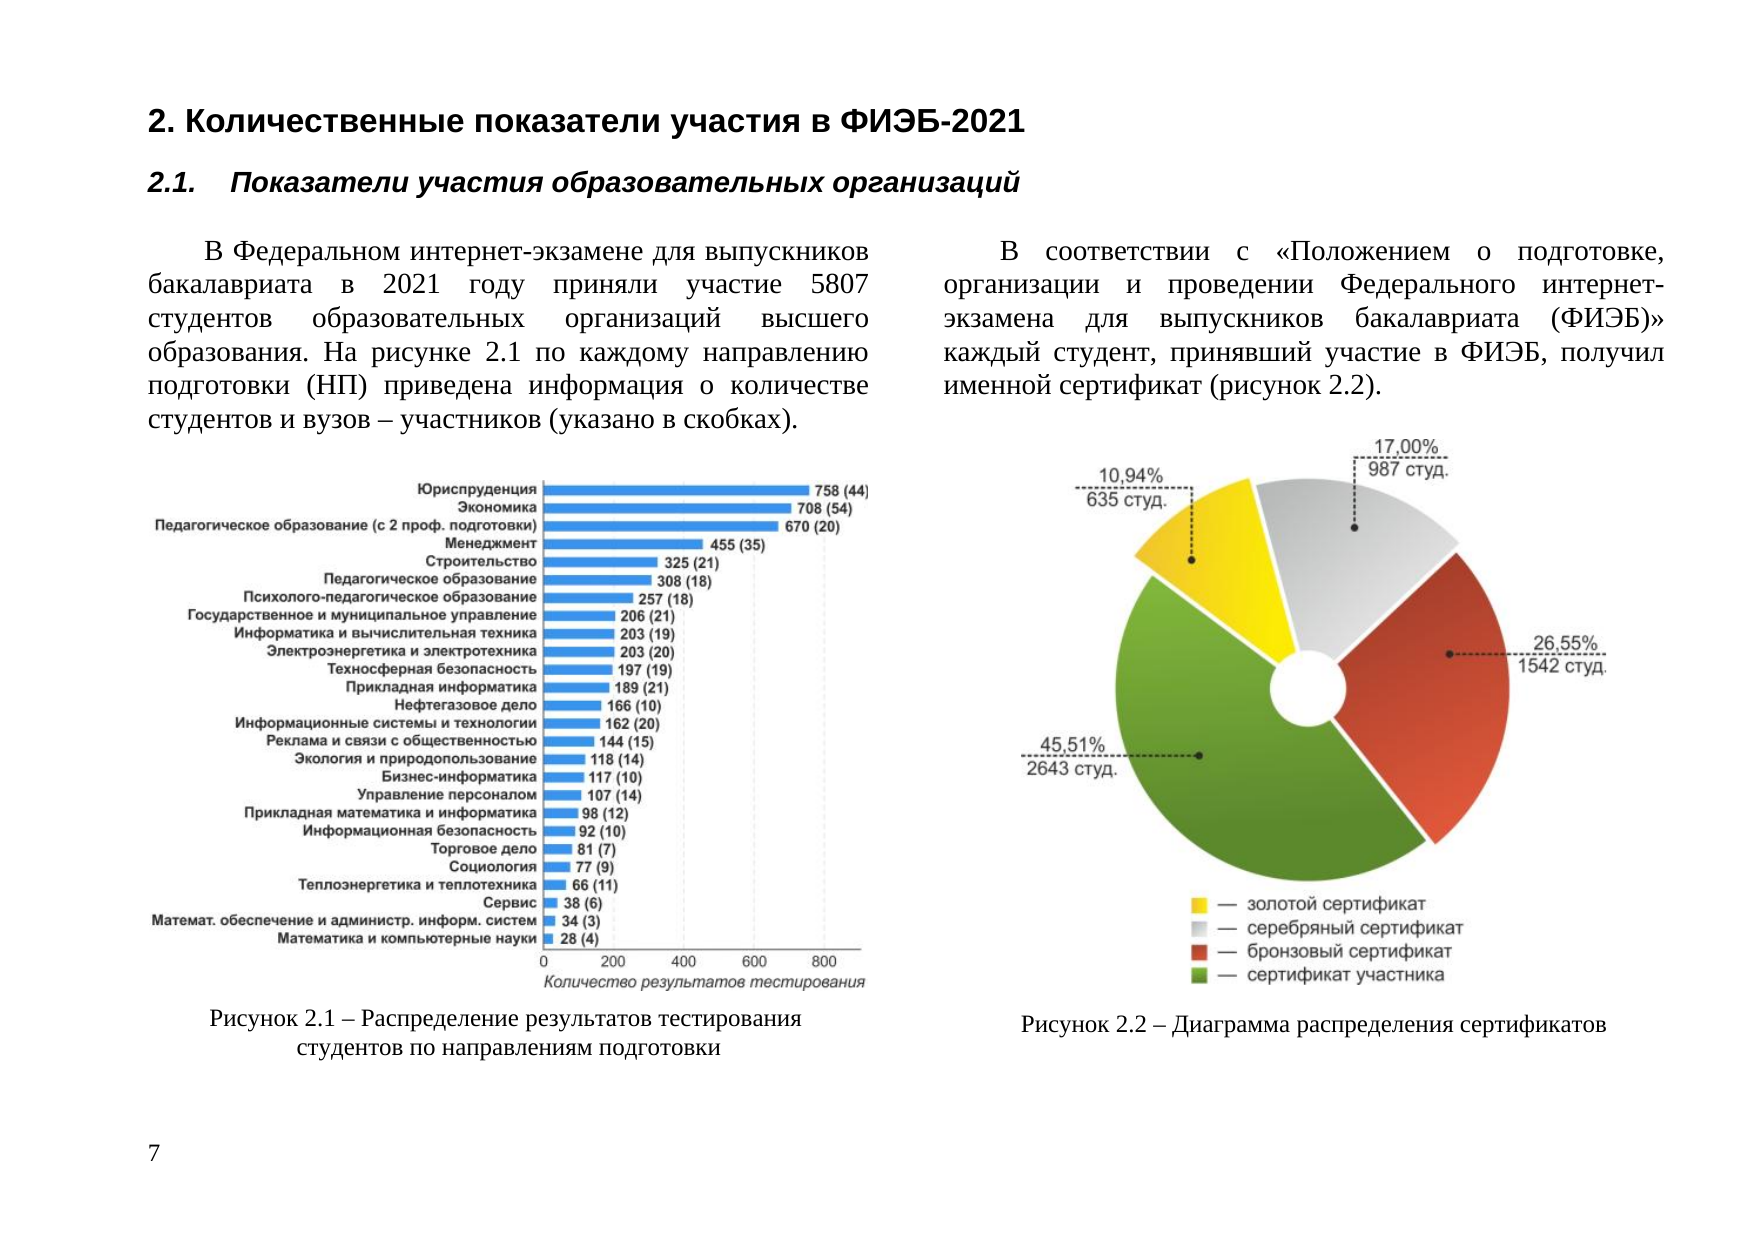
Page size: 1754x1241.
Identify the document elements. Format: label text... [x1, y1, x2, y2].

text Рисунок 2.2 – Диаграмма распределения сертификатов [943, 1009, 1665, 1038]
text В Федеральном интернет-экзамене для выпускников бакалавриата в 2021 году приняли участие 5807 студентов образовательных организаций высшего образования. На рисунке 2.1 по каждому направлению подготовки (НП) приведена информация о количестве студентов и вузов – участников (указано в скобках). [148, 233, 869, 434]
picture [149, 480, 868, 991]
text Показатели участия образовательных организаций [148, 164, 1665, 198]
text В соответствии с «Положением о подготовке, организации и проведении Федерального интернет-экзамена для выпускников бакалавриата (ФИЭБ)» каждый студент, принявший участие в ФИЭБ, получил именной сертификат (рисунок 2.2). [943, 233, 1665, 401]
subtitle Количественные показатели участия в ФИЭБ-2021 [148, 101, 1665, 139]
text Рисунок 2.1 – Распределение результатов тестирования студентов по направлениям подготовки [148, 1003, 869, 1060]
picture [1021, 439, 1607, 985]
